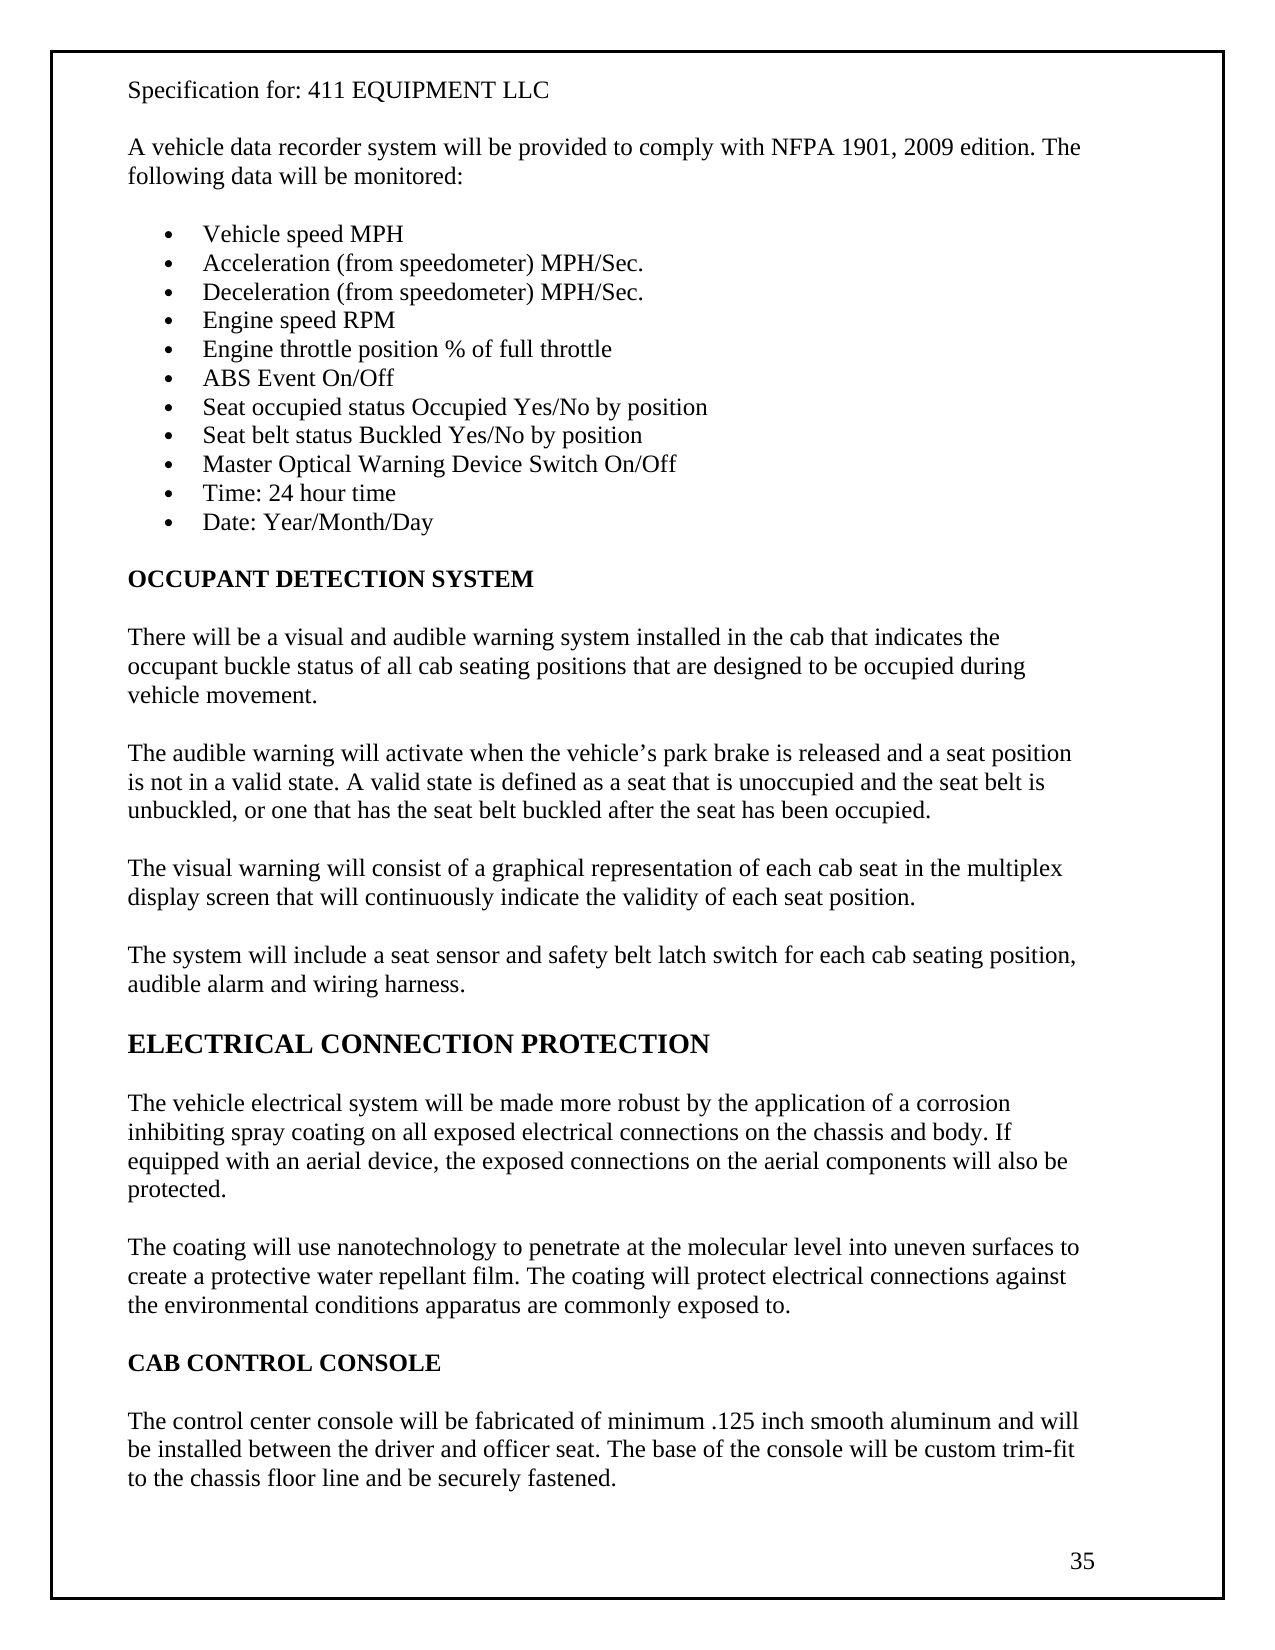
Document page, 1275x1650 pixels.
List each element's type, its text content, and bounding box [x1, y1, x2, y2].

list Time: 24 hour time [165, 478, 1095, 507]
text The audible warning will activate when the vehicle’s park brake is released and a seat position is not in a valid state. A valid state is defined as a seat that is unoccupied and the seat belt is unbuckled, or one that has the seat belt buckled after the seat has been occupied. [127, 738, 1095, 824]
subtitle OCCUPANT DETECTION SYSTEM [127, 564, 1095, 593]
subtitle ELECTRICAL CONNECTION PROTECTION [127, 1027, 1095, 1059]
text The coating will use nanotechnology to penetrate at the molecular level into uneven surfaces to create a protective water repellant film. The coating will protect electrical connections against the environmental conditions apparatus are commonly exposed to. [127, 1232, 1095, 1319]
list Vehicle speed MPH [165, 219, 1095, 248]
list Seat belt status Buckled Yes/No by position [165, 420, 1095, 449]
list Engine throttle position % of full throttle [165, 334, 1095, 363]
list Master Optical Warning Device Switch On/Off [165, 449, 1095, 478]
list Acceleration (from speedometer) MPH/Sec. [165, 248, 1095, 277]
text The vehicle electrical system will be made more robust by the application of a corrosion inhibiting spray coating on all exposed electrical connections on the chassis and body. If equipped with an aerial device, the exposed connections on the aerial components will also be protected. [127, 1088, 1095, 1203]
text A vehicle data recorder system will be provided to comply with NFPA 1901, 2009 edition. The following data will be monitored: [127, 132, 1095, 190]
list ABS Event On/Off [165, 363, 1095, 392]
list Seat occupied status Occupied Yes/No by position [165, 392, 1095, 420]
text The control center console will be fabricated of minimum .125 inch smooth aluminum and will be installed between the driver and officer seat. The base of the console will be custom trim-fit to the chassis floor line and be securely fastened. [127, 1406, 1095, 1492]
list Deceleration (from speedometer) MPH/Sec. [165, 277, 1095, 305]
list Date: Year/Month/Day [165, 507, 1095, 535]
text The system will include a seat sensor and safety belt latch switch for each cab seating position, audible alarm and wiring harness. [127, 940, 1095, 997]
text The visual warning will consist of a graphical representation of each cab seat in the multiplex display screen that will continuously indicate the validity of each seat position. [127, 853, 1095, 911]
list Engine speed RPM [165, 305, 1095, 334]
text There will be a visual and audible warning system installed in the cab that indicates the occupant buckle status of all cab seating positions that are designed to be occupied during vehicle movement. [127, 622, 1095, 709]
text CAB CONTROL CONSOLE [127, 1348, 1095, 1377]
